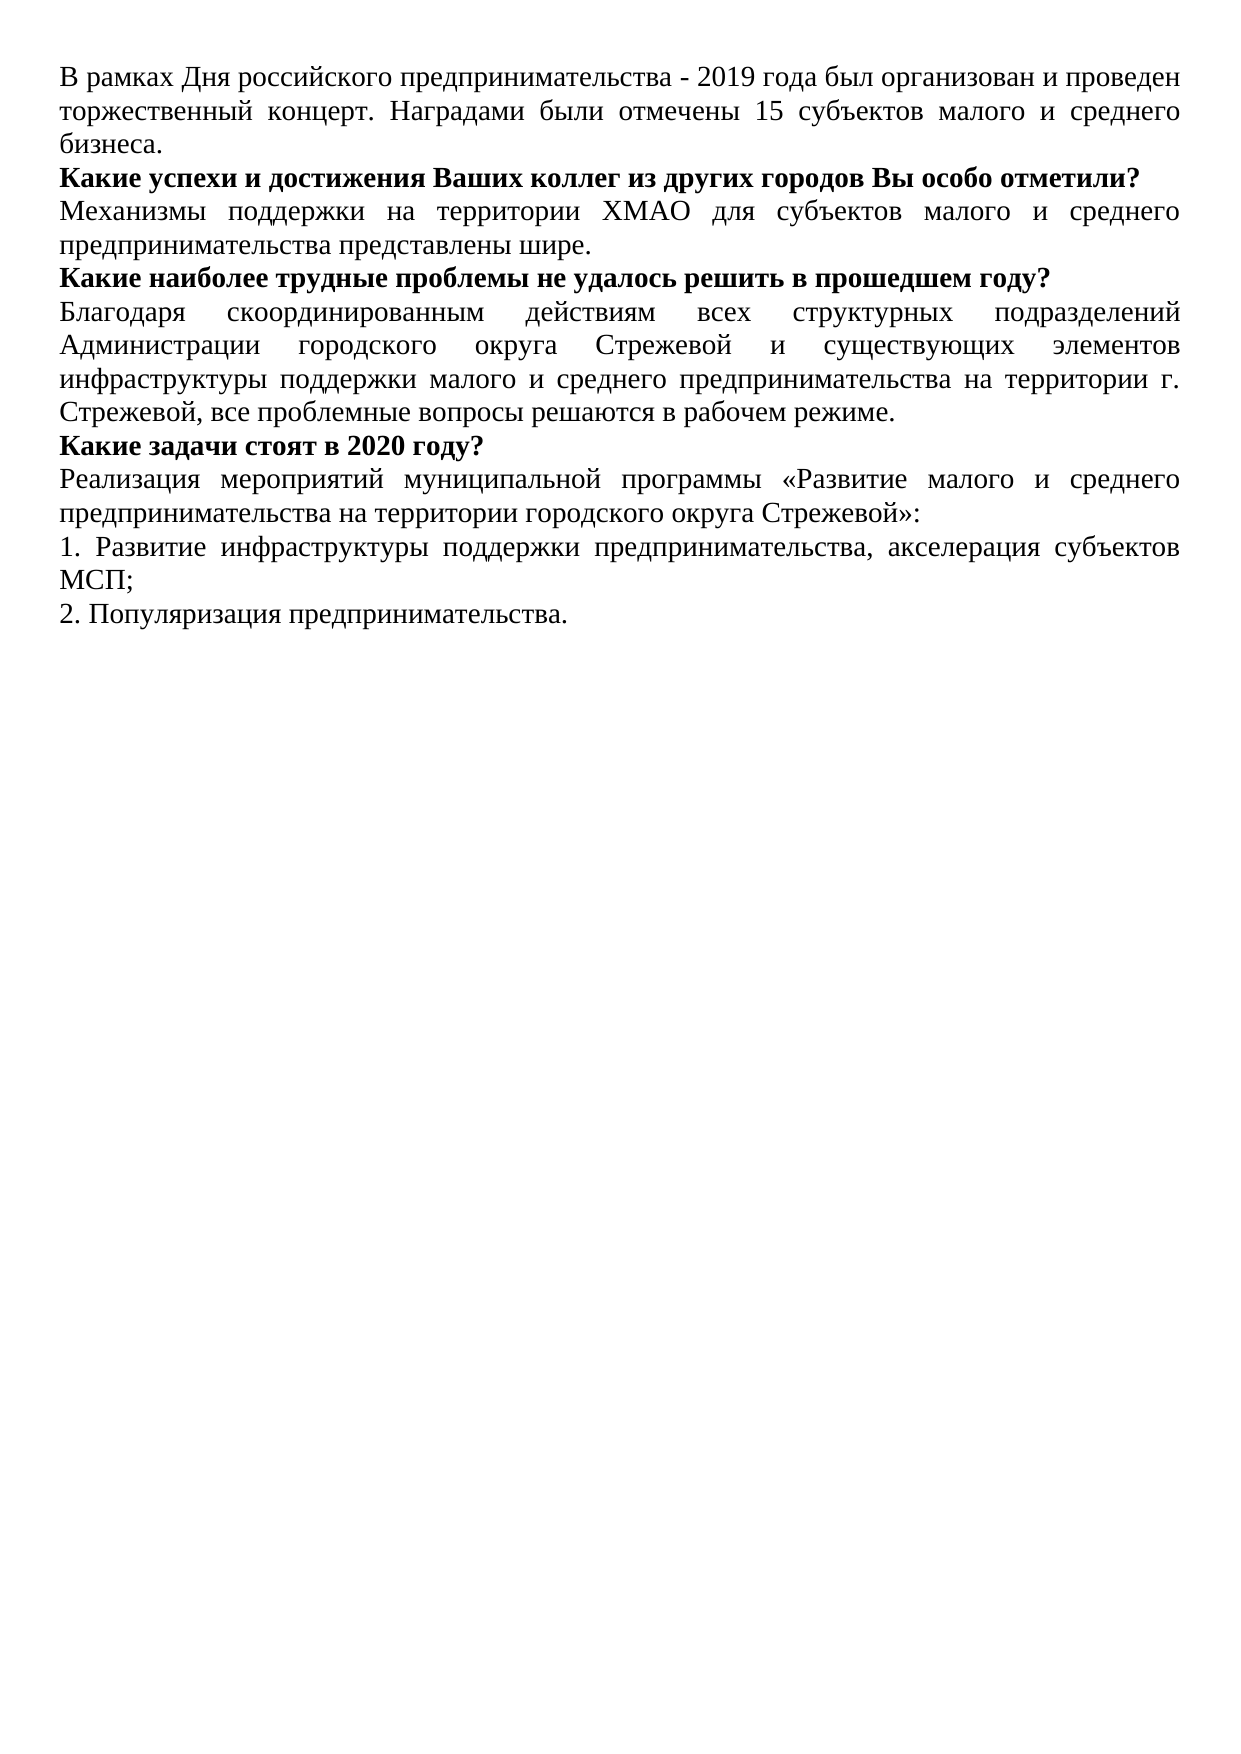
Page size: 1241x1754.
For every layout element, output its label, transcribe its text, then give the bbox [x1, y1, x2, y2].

text Благодаря скоординированным действиям всех структурных подразделений Администрации городского округа Стрежевой и существующих элементов инфраструктуры поддержки малого и среднего предпринимательства на территории г. Стрежевой, все проблемные вопросы решаются в рабочем режиме. [59, 294, 1181, 428]
text В рамках Дня российского предпринимательства - 2019 года был организован и проведен торжественный концерт. Наградами были отмечены 15 субъектов малого и среднего бизнеса. [59, 59, 1181, 160]
text Какие наиболее трудные проблемы не удалось решить в прошедшем году? [59, 260, 1181, 294]
text Какие успехи и достижения Ваших коллег из других городов Вы особо отметили? [59, 160, 1181, 193]
text 1. Развитие инфраструктуры поддержки предпринимательства, акселерация субъектов МСП; [59, 529, 1181, 596]
text 2. Популяризация предпринимательства. [59, 596, 1181, 629]
text Механизмы поддержки на территории ХМАО для субъектов малого и среднего предпринимательства представлены шире. [59, 193, 1181, 260]
text Реализация мероприятий муниципальной программы «Развитие малого и среднего предпринимательства на территории городского округа Стрежевой»: [59, 462, 1181, 529]
text Какие задачи стоят в 2020 году? [59, 428, 1181, 462]
